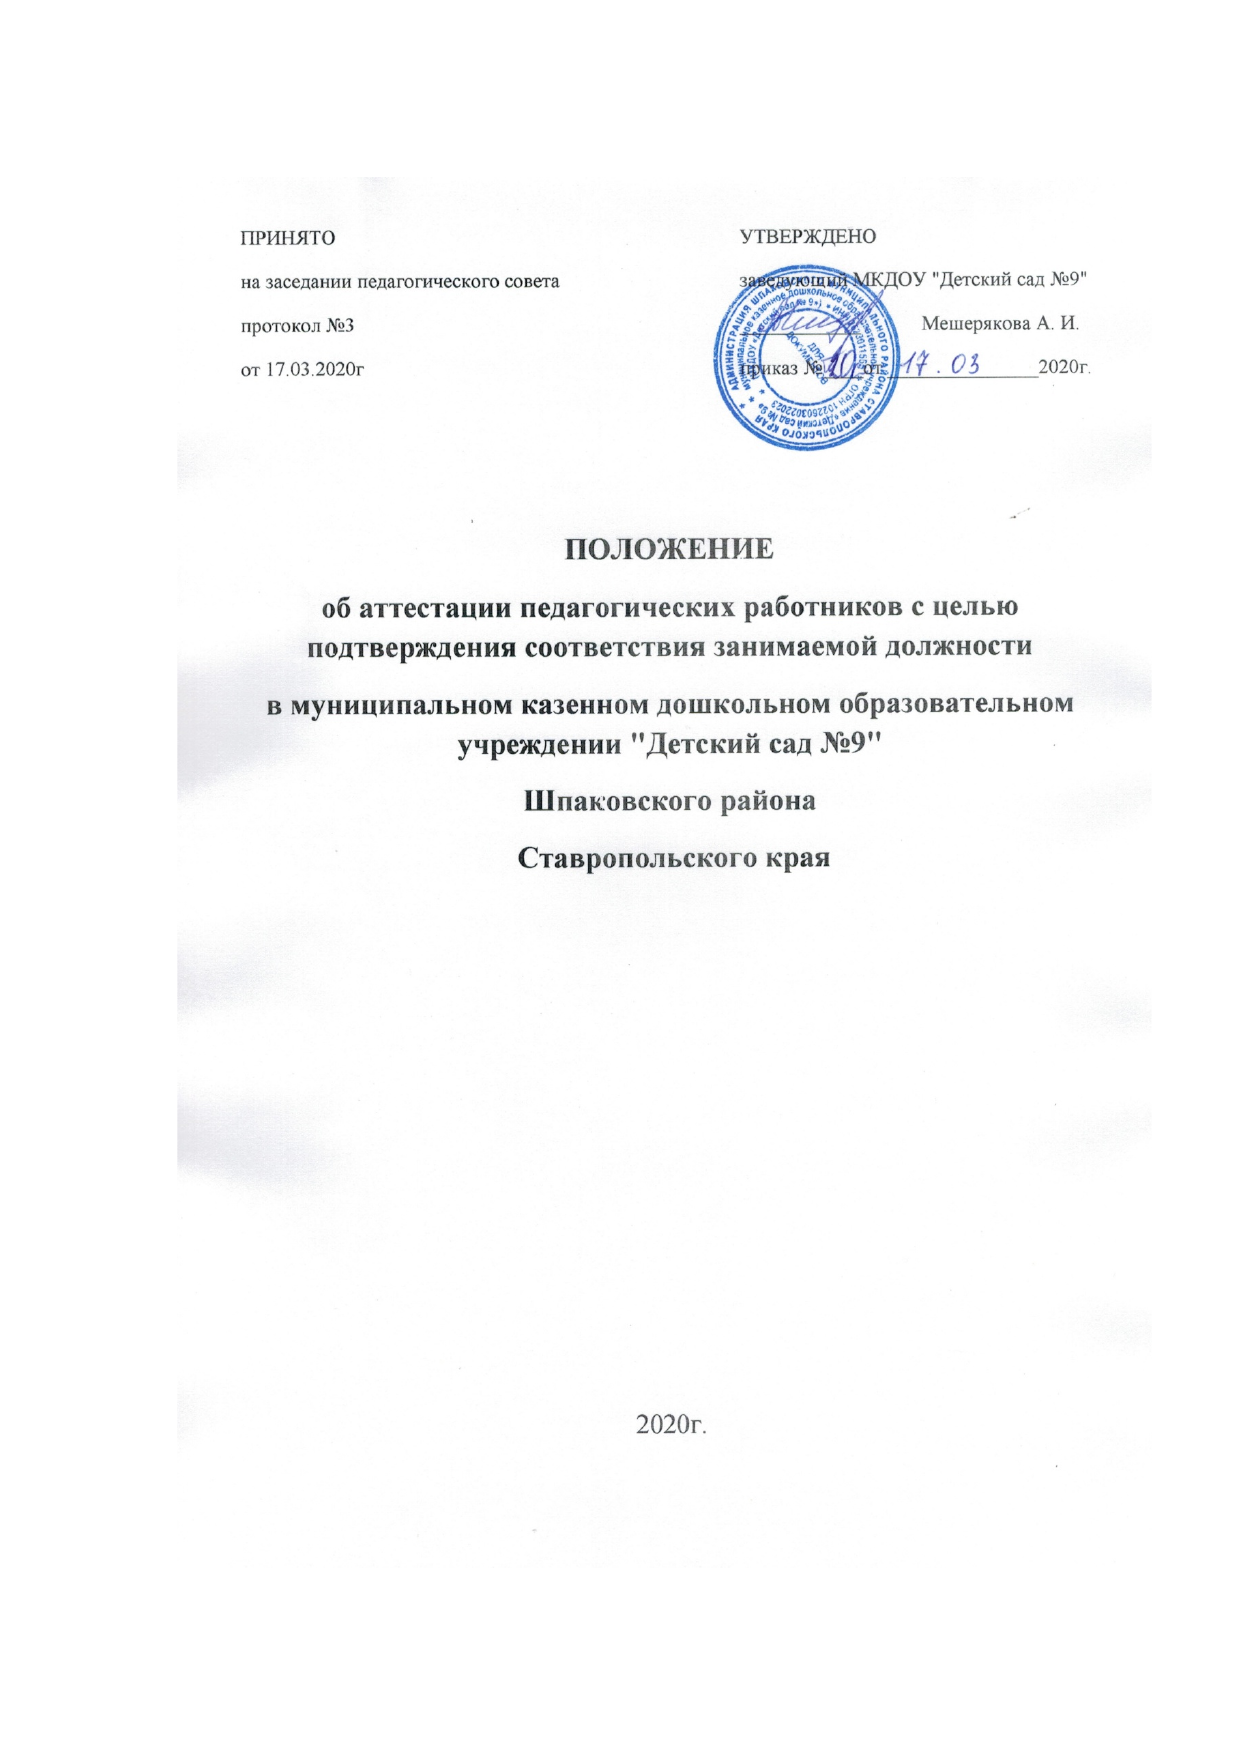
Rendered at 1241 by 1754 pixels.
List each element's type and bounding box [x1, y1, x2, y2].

picture [177, 177, 1152, 1568]
